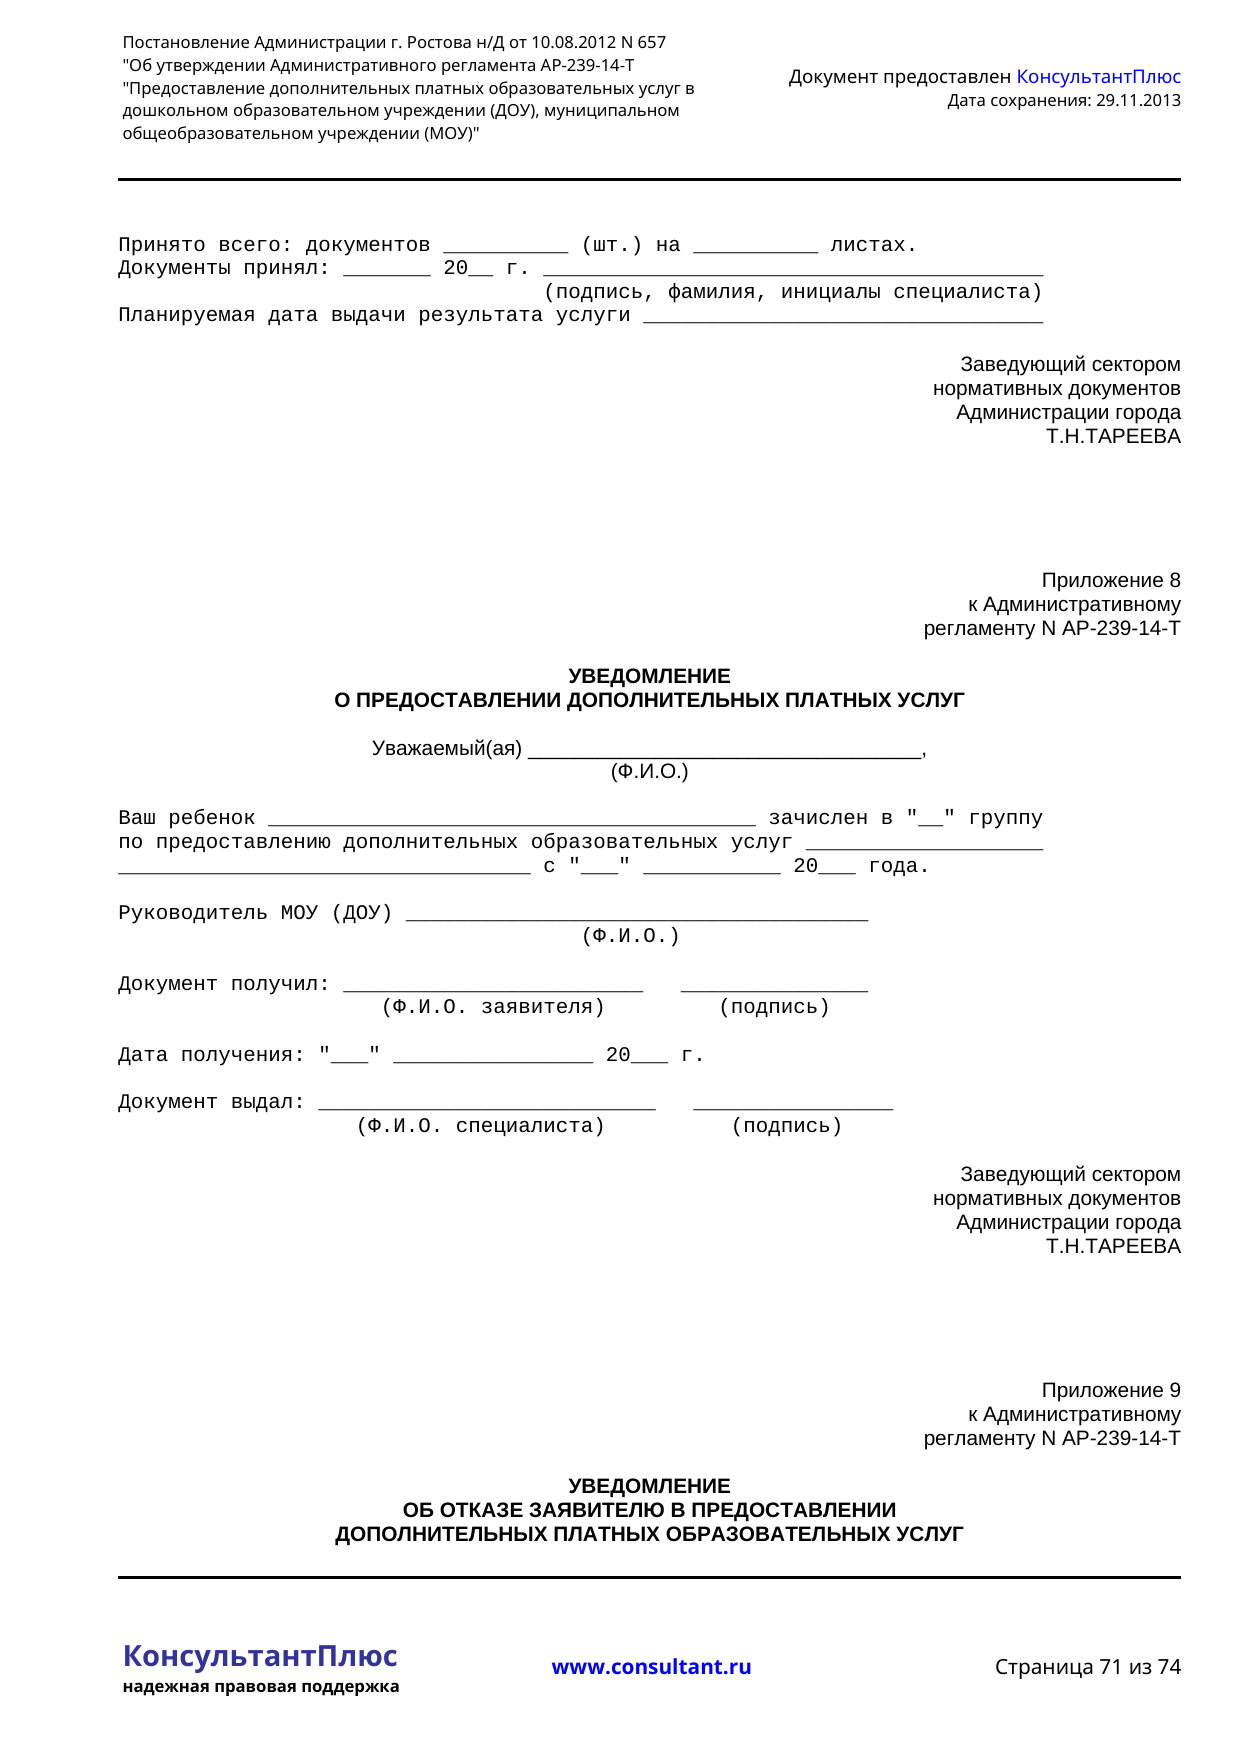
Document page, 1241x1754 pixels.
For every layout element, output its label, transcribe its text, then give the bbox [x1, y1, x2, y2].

text регламенту N АР-239-14-Т [118, 616, 1181, 639]
text Администрации города [118, 1210, 1181, 1234]
text (Ф.И.О. специалиста) (подпись) [118, 1115, 1181, 1138]
text (Ф.И.О. заявителя) (подпись) [118, 996, 1181, 1020]
text (Ф.И.О.) [118, 926, 1181, 949]
text Дата получения: "___" ________________ 20___ г. [118, 1044, 1181, 1067]
text _________________________________ с "___" ___________ 20___ года. [118, 854, 1181, 878]
text ДОПОЛНИТЕЛЬНЫХ ПЛАТНЫХ ОБРАЗОВАТЕЛЬНЫХ УСЛУГ [118, 1522, 1181, 1546]
text нормативных документов [118, 1186, 1181, 1210]
text Документ выдал: ___________________________ ________________ [118, 1091, 1181, 1115]
text УВЕДОМЛЕНИЕ [118, 663, 1181, 687]
text Приложение 9 [118, 1378, 1181, 1402]
text Т.Н.ТАРЕЕВА [118, 424, 1181, 448]
text Приложение 8 [118, 568, 1181, 592]
text Т.Н.ТАРЕЕВА [118, 1234, 1181, 1258]
text Принято всего: документов __________ (шт.) на __________ листах. [118, 233, 1181, 257]
text О ПРЕДОСТАВЛЕНИИ ДОПОЛНИТЕЛЬНЫХ ПЛАТНЫХ УСЛУГ [118, 687, 1181, 711]
text Уважаемый(ая) __________________________________, [118, 735, 1181, 759]
text регламенту N АР-239-14-Т [118, 1426, 1181, 1450]
text Ваш ребенок _______________________________________ зачислен в "__" группу [118, 807, 1181, 831]
text Заведующий сектором [118, 352, 1181, 376]
text (Ф.И.О.) [118, 759, 1181, 783]
text к Административному [118, 592, 1181, 616]
text Заведующий сектором [118, 1162, 1181, 1186]
text Администрации города [118, 400, 1181, 424]
text нормативных документов [118, 376, 1181, 400]
text ОБ ОТКАЗЕ ЗАЯВИТЕЛЮ В ПРЕДОСТАВЛЕНИИ [118, 1498, 1181, 1522]
text Планируемая дата выдачи результата услуги ________________________________ [118, 304, 1181, 328]
text по предоставлению дополнительных образовательных услуг ___________________ [118, 831, 1181, 854]
text (подпись, фамилия, инициалы специалиста) [118, 281, 1181, 304]
text к Административному [118, 1402, 1181, 1426]
text Руководитель МОУ (ДОУ) _____________________________________ [118, 902, 1181, 926]
text Документы принял: _______ 20__ г. ________________________________________ [118, 257, 1181, 281]
text Документ получил: ________________________ _______________ [118, 973, 1181, 996]
text УВЕДОМЛЕНИЕ [118, 1474, 1181, 1498]
